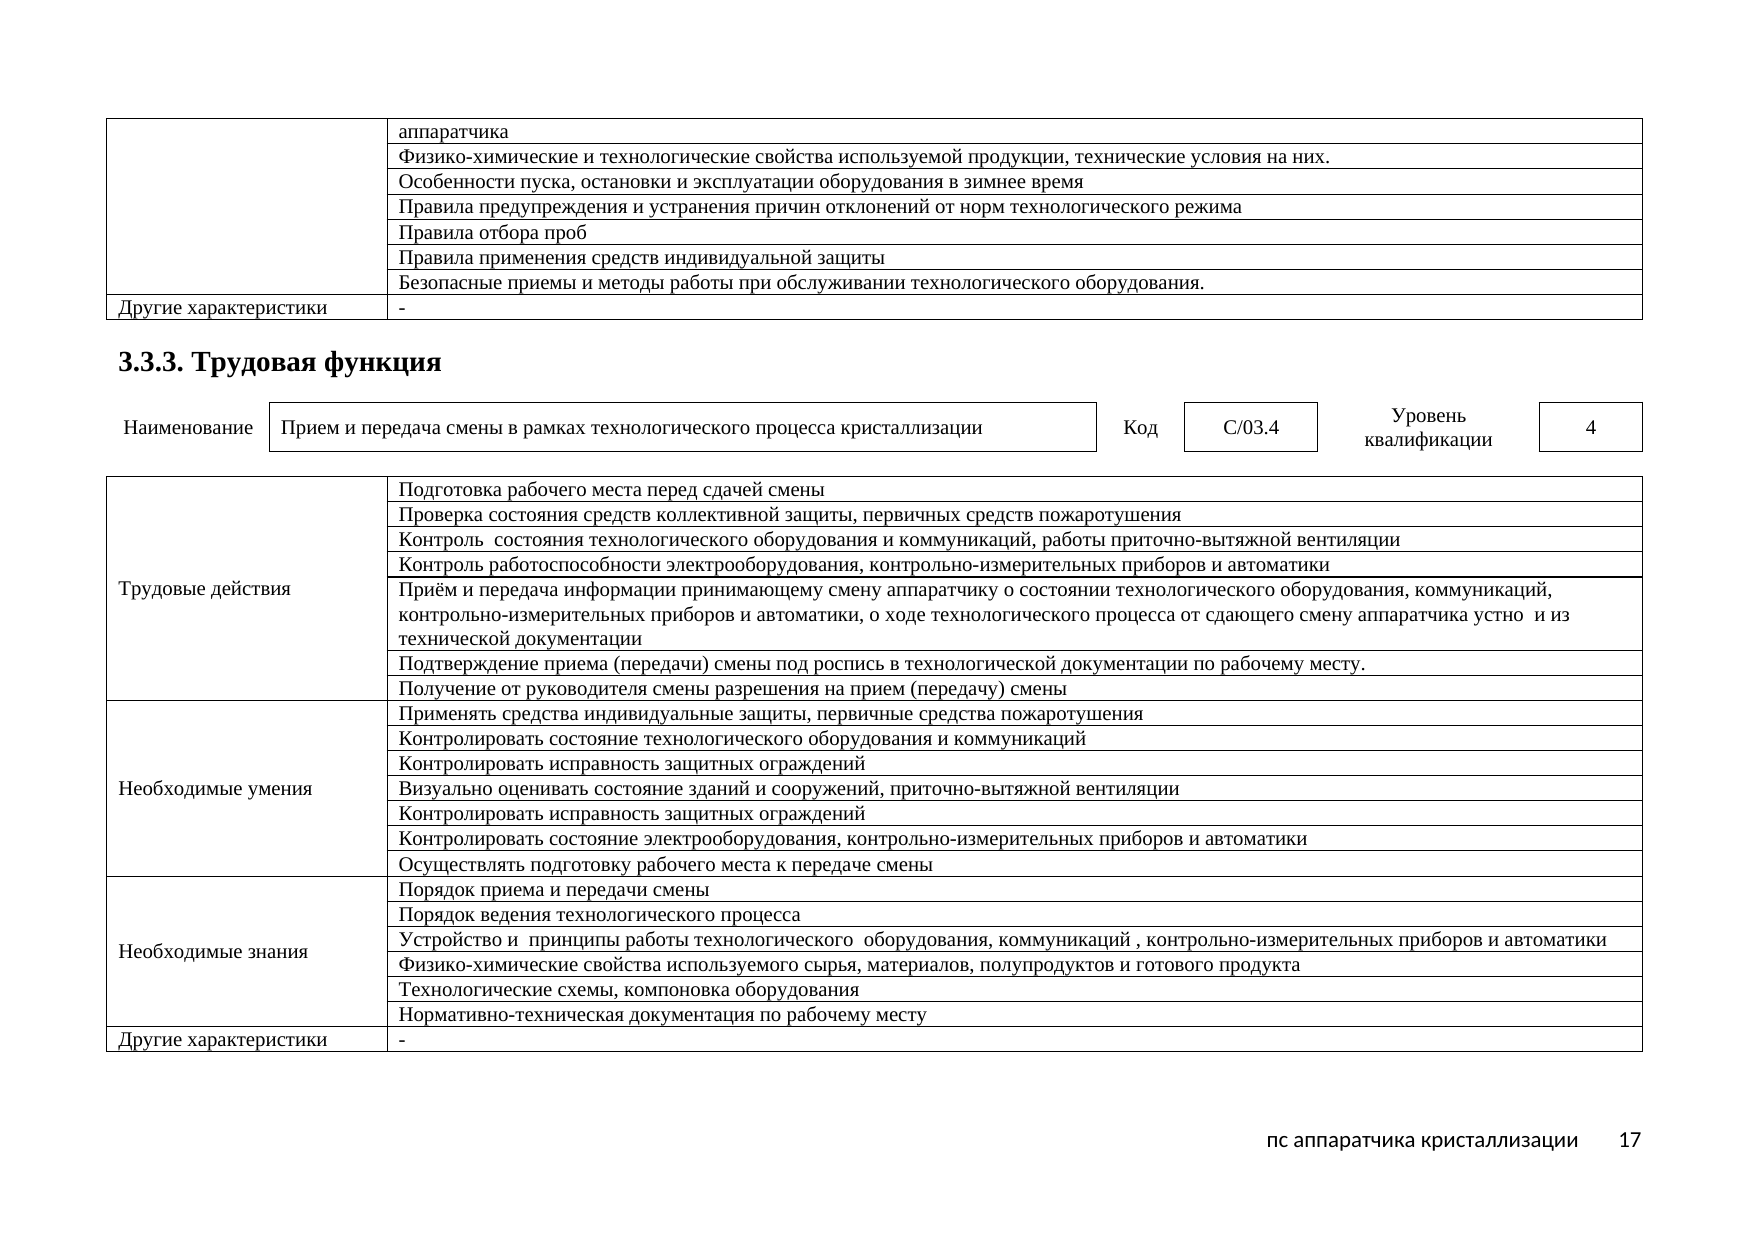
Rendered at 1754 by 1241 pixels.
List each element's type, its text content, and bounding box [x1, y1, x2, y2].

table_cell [388, 119, 1642, 143]
table_cell Контролировать исправность защитных ограждений [388, 751, 1642, 775]
table_cell Контролировать состояние электрооборудования, контрольно-измерительных приборов и автоматики [388, 826, 1642, 850]
table_cell Контролировать состояние технологического оборудования и коммуникаций [388, 726, 1642, 750]
table_cell Осуществлять подготовку рабочего места к передаче смены [388, 851, 1642, 876]
table_header Подготовка рабочего места перед сдачей смены [388, 477, 1642, 501]
table_cell Порядок ведения технологического процесса [388, 902, 1642, 926]
table_header Наименование [107, 402, 269, 451]
table_cell Устройство и принципы работы технологического оборудования, коммуникаций , контрольно-измерительных приборов и автоматики [388, 927, 1642, 951]
table_cell Порядок приема и передачи смены [388, 877, 1642, 901]
table_cell Физико-химические свойства используемого сырья, материалов, полупродуктов и готового продукта [388, 952, 1642, 976]
table_cell Правила отбора проб [388, 220, 1642, 244]
table_cell Другие характеристики [107, 295, 387, 319]
table_cell Физико-химические и технологические свойства используемой продукции, технические условия на них. [388, 144, 1642, 168]
table_cell Визуально оценивать состояние зданий и сооружений, приточно-вытяжной вентиляции [388, 776, 1642, 800]
table_cell Контроль работоспособности электрооборудования, контрольно-измерительных приборов и автоматики [388, 552, 1642, 576]
table_cell Другие характеристики [107, 1027, 387, 1051]
table_cell - [388, 295, 1642, 319]
table_header Прием и передача смены в рамках технологического процесса кристаллизации [270, 403, 1096, 451]
table_header Код [1097, 402, 1184, 451]
table_cell Контроль состояния технологического оборудования и коммуникаций, работы приточно-вытяжной вентиляции [388, 527, 1642, 551]
table_cell Приём и передача информации принимающему смену аппаратчику о состоянии технологического оборудования, коммуникаций, контрольно-измерительных приборов и автоматики, о ходе технологического процесса от сдающего смену аппаратчика устно и из технической документации [388, 578, 1642, 649]
table_header С/03.4 [1185, 403, 1317, 451]
table_cell - [388, 1027, 1642, 1051]
table_cell Особенности пуска, остановки и эксплуатации оборудования в зимнее время [388, 169, 1642, 193]
table_cell Получение от руководителя смены разрешения на прием (передачу) смены [388, 676, 1642, 700]
table_cell Проверка состояния средств коллективной защиты, первичных средств пожаротушения [388, 502, 1642, 526]
table_cell Необходимые знания [107, 877, 387, 1026]
table_cell Безопасные приемы и методы работы при обслуживании технологического оборудования. [388, 270, 1642, 294]
table_header Трудовые действия [107, 477, 387, 700]
text 3.3.3. Трудовая функция [118, 344, 1668, 378]
table_header Уровень квалификации [1318, 402, 1539, 451]
table_cell Контролировать исправность защитных ограждений [388, 801, 1642, 825]
table_cell Правила применения средств индивидуальной защиты [388, 245, 1642, 269]
table_cell Применять средства индивидуальные защиты, первичные средства пожаротушения [388, 701, 1642, 725]
table_cell Необходимые умения [107, 701, 387, 876]
table_cell Правила предупреждения и устранения причин отклонений от норм технологического режима [388, 195, 1642, 218]
table_cell Технологические схемы, компоновка оборудования [388, 977, 1642, 1001]
table_cell Нормативно-техническая документация по рабочему месту [388, 1002, 1642, 1026]
table_header 4 [1540, 403, 1642, 451]
table_cell Подтверждение приема (передачи) смены под роспись в технологической документации по рабочему месту. [388, 651, 1642, 675]
